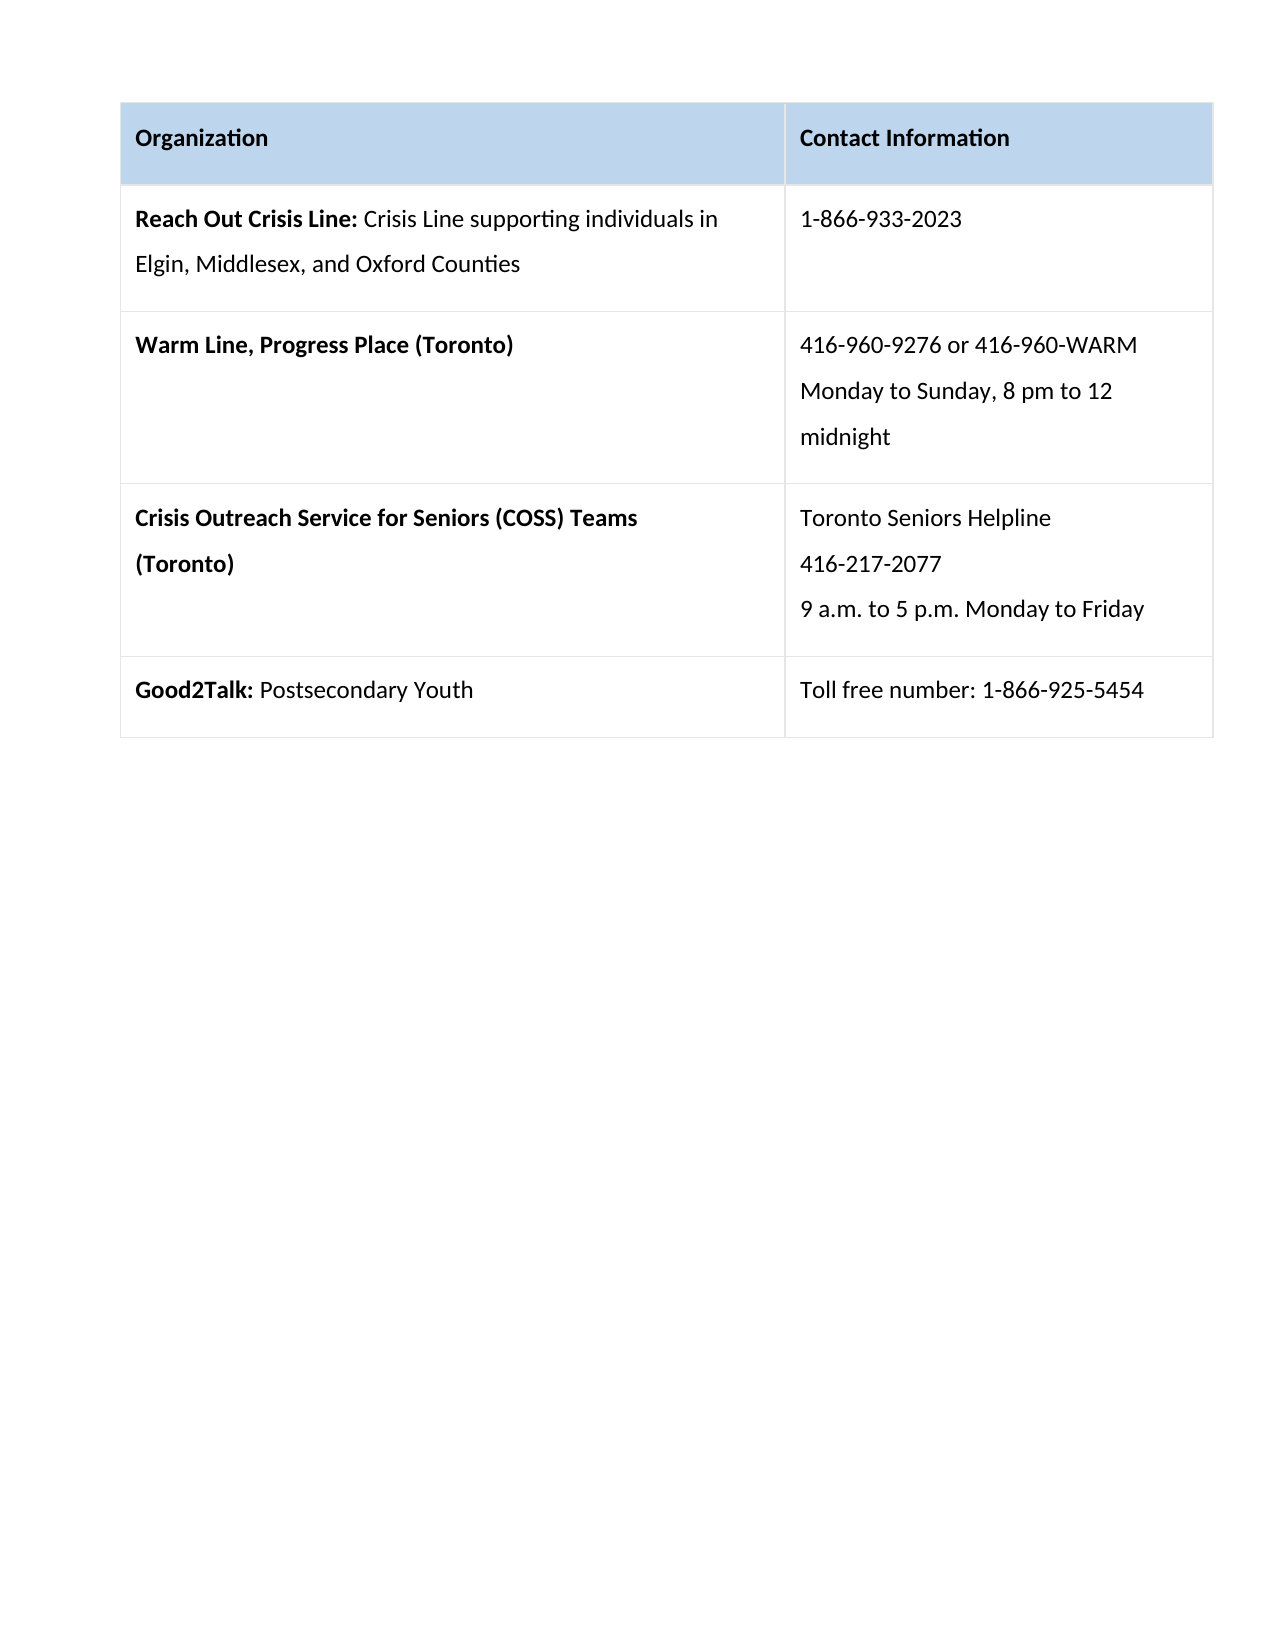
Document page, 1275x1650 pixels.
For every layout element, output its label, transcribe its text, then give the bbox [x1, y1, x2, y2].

table_cell Crisis Outreach Service for Seniors (COSS) Teams (Toronto) [121, 484, 784, 656]
table_header Contact Information [786, 103, 1212, 184]
table_cell Good2Talk: Postsecondary Youth [121, 657, 784, 737]
table_cell Warm Line, Progress Place (Toronto) [121, 312, 784, 483]
table_cell 1-866-933-2023 [786, 186, 1212, 311]
table_cell Toll free number: 1-866-925-5454 [786, 657, 1212, 737]
table_cell Toronto Seniors Helpline 416-217-2077 9 a.m. to 5 p.m. Monday to Friday [786, 484, 1212, 656]
table_cell 416-960-9276 or 416-960-WARM Monday to Sunday, 8 pm to 12 midnight [786, 312, 1212, 483]
table_header Organization [121, 103, 785, 184]
table_cell Reach Out Crisis Line: Crisis Line supporting individuals in Elgin, Middlesex, and Oxford Counties [121, 186, 784, 311]
